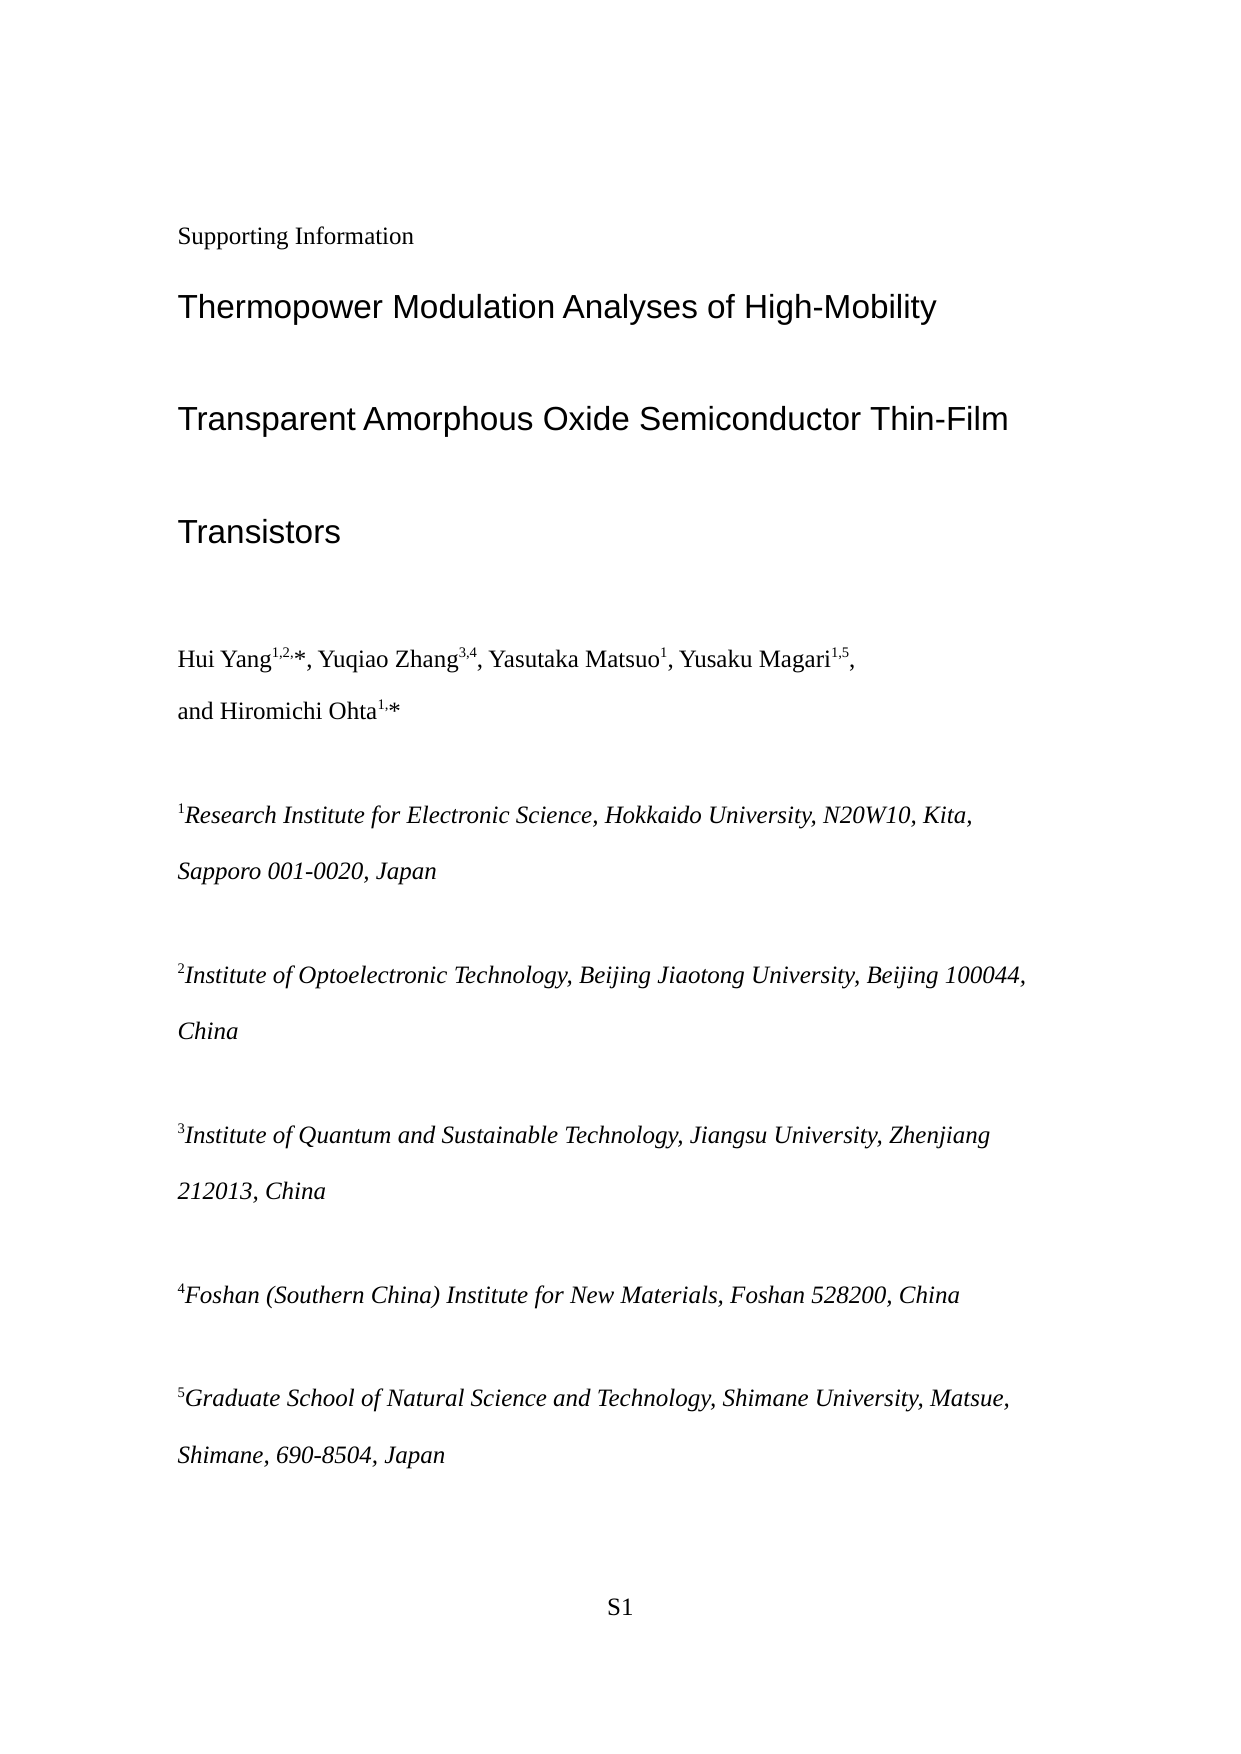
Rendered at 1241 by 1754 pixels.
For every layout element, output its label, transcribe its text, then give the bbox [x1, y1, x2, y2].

text 4Foshan (Southern China) Institute for New Materials, Foshan 528200, China [177, 1275, 1063, 1313]
text Supporting Information [177, 217, 1063, 254]
text Hui Yang1,2,*, Yuqiao Zhang3,4, Yasutaka Matsuo1, Yusaku Magari1,5, [177, 640, 1063, 677]
text 3Institute of Quantum and Sustainable Technology, Jiangsu University, Zhenjiang 212013, China [177, 1115, 1063, 1209]
text 1Research Institute for Electronic Science, Hokkaido University, N20W10, Kita, Sapporo 001-0020, Japan [177, 795, 1063, 889]
text 2Institute of Optoelectronic Technology, Beijing Jiaotong University, Beijing 100044, China [177, 955, 1063, 1049]
text 5Graduate School of Natural Science and Technology, Shimane University, Matsue, Shimane, 690-8504, Japan [177, 1379, 1063, 1473]
text Thermopower Modulation Analyses of High-Mobility Transparent Amorphous Oxide Semiconductor Thin-Film Transistors [177, 269, 1063, 569]
text and Hiromichi Ohta1,* [177, 692, 1063, 729]
